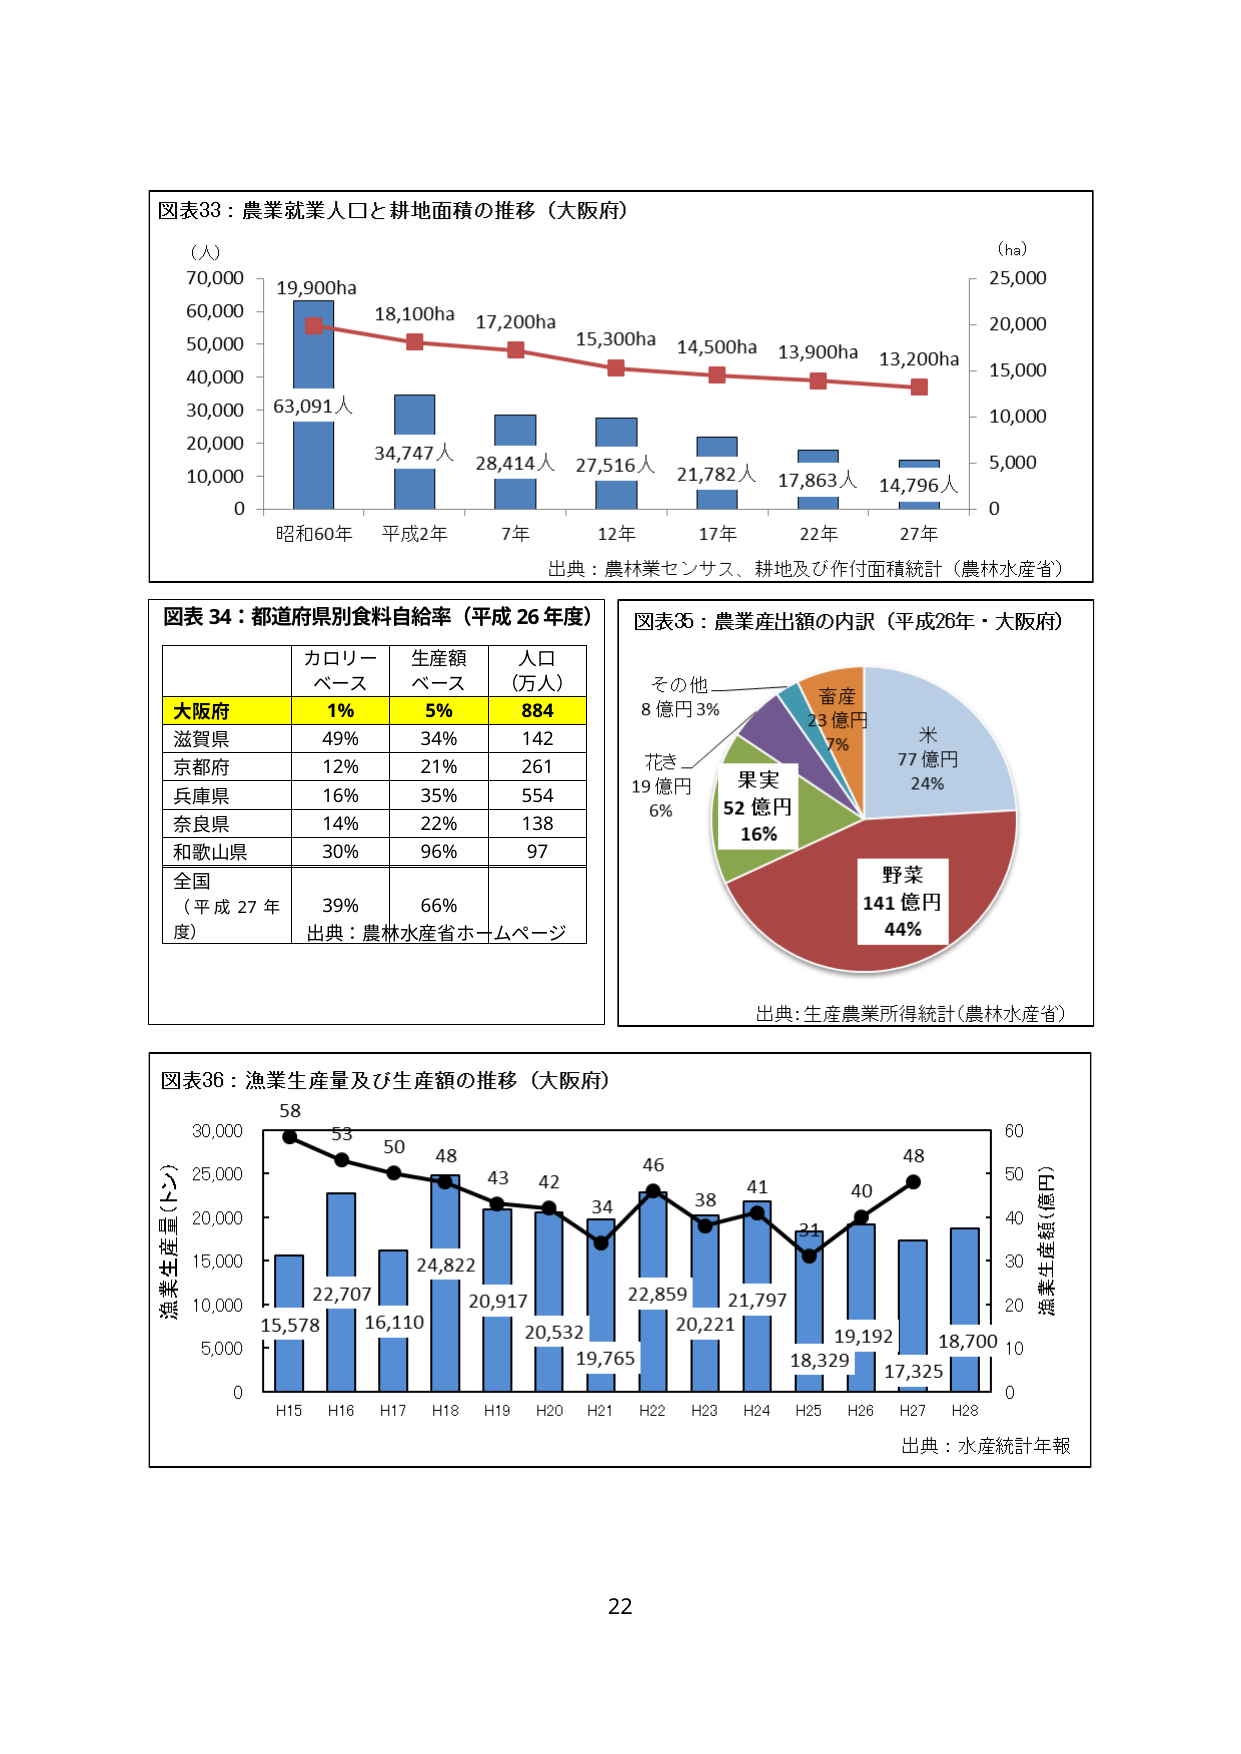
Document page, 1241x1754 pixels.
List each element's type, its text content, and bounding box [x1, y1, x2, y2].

table_cell 34% [390, 725, 488, 752]
table_cell 5% [390, 697, 488, 724]
table_header 人口 （万人） [489, 646, 586, 696]
picture [617, 599, 1095, 1027]
table_cell 97 [489, 838, 586, 865]
table_cell 30% [292, 838, 389, 865]
table_header [163, 646, 291, 696]
table_cell 66% [390, 868, 488, 943]
table_cell [489, 868, 586, 943]
table_cell 35% [390, 781, 488, 808]
table_cell 554 [489, 781, 586, 808]
table_cell 12% [292, 753, 389, 780]
table_cell 全国 （平成27年度） [163, 868, 291, 943]
table_cell 和歌山県 [163, 838, 291, 865]
table_cell 138 [489, 810, 586, 837]
table_cell 滋賀県 [163, 725, 291, 752]
table_cell 京都府 [163, 753, 291, 780]
table_cell 兵庫県 [163, 781, 291, 808]
table_cell 96% [390, 838, 488, 865]
table_cell 884 [489, 697, 586, 724]
table_cell 39% [292, 868, 389, 943]
table_header 生産額 ベース [390, 646, 488, 696]
table_cell 21% [390, 753, 488, 780]
table_cell 14% [292, 810, 389, 837]
table_cell 142 [489, 725, 586, 752]
picture [148, 1052, 1092, 1468]
table_cell 261 [489, 753, 586, 780]
table_cell 22% [390, 810, 488, 837]
table_cell 奈良県 [163, 810, 291, 837]
picture [148, 190, 1094, 583]
table_cell 16% [292, 781, 389, 808]
table_cell 49% [292, 725, 389, 752]
table_header カロリーベース [292, 646, 389, 696]
table_cell 1% [292, 697, 389, 724]
table_cell 大阪府 [163, 697, 291, 724]
